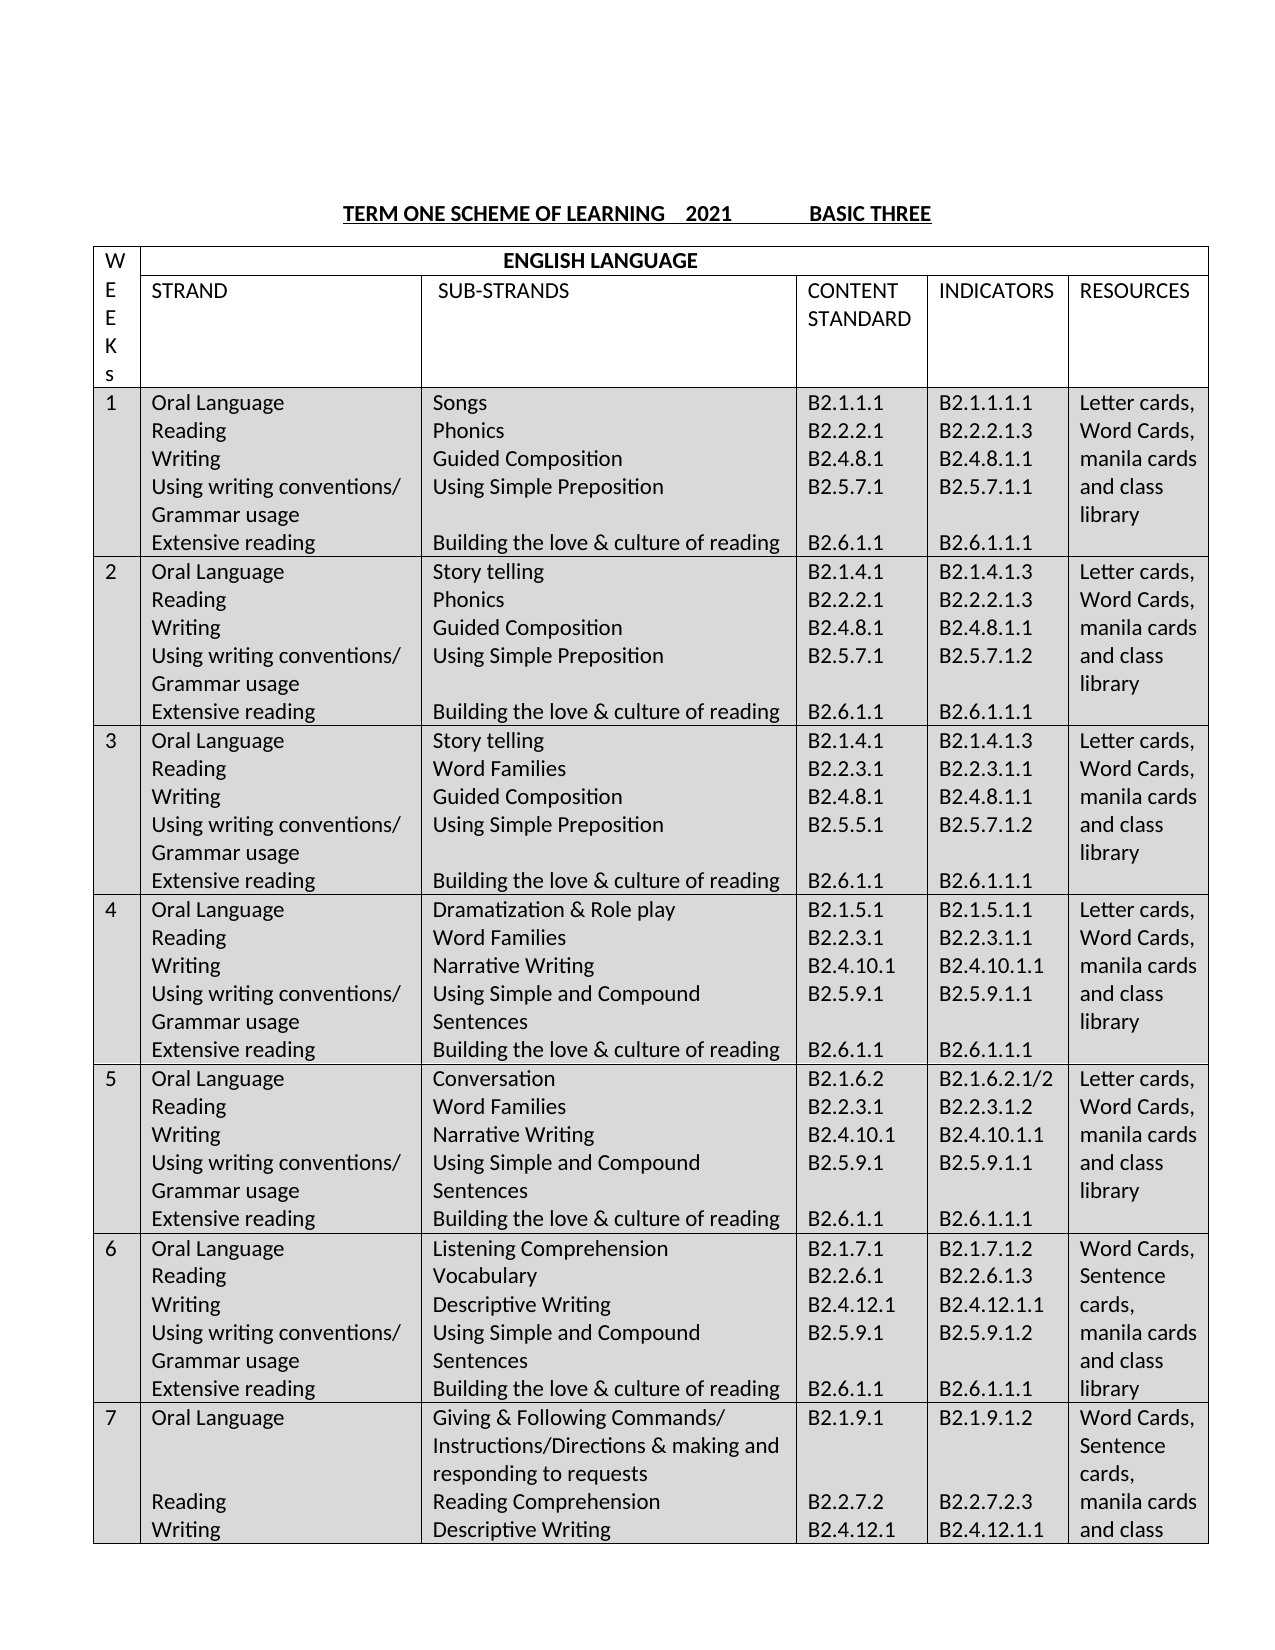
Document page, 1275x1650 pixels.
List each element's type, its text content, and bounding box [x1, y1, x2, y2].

table_cell Word Cards, Sentence cards, manila cards and class library [1069, 1234, 1208, 1402]
table_cell B2.1.5.1 B2.2.3.1 B2.4.10.1 B2.5.9.1 B2.6.1.1 [797, 895, 927, 1063]
table_cell 5 [94, 1065, 140, 1233]
table_cell Conversation Word Families Narrative Writing Using Simple and Compound Sentences Building the love & culture of reading [422, 1065, 796, 1233]
table_cell Oral Language Reading Writing Using writing conventions/ Grammar usage Extensive reading [141, 726, 421, 894]
table_cell B2.1.4.1.3 B2.2.2.1.3 B2.4.8.1.1 B2.5.7.1.2 B2.6.1.1.1 [928, 557, 1068, 725]
table_cell RESOURCES [1069, 276, 1208, 387]
table_cell Oral Language Reading Writing Using writing conventions/ Grammar usage Extensive reading [141, 557, 421, 725]
table_cell Songs Phonics Guided Composition Using Simple Preposition Building the love & culture of reading [422, 388, 796, 556]
table_cell B2.1.7.1 B2.2.6.1 B2.4.12.1 B2.5.9.1 B2.6.1.1 [797, 1234, 927, 1402]
table_cell 3 [94, 726, 140, 894]
table_cell B2.1.1.1.1 B2.2.2.1.3 B2.4.8.1.1 B2.5.7.1.1 B2.6.1.1.1 [928, 388, 1068, 556]
table_cell 1 [94, 388, 140, 556]
table_cell B2.1.6.2 B2.2.3.1 B2.4.10.1 B2.5.9.1 B2.6.1.1 [797, 1065, 927, 1233]
table_cell INDICATORS [928, 276, 1068, 387]
table_cell Letter cards, Word Cards, manila cards and class library [1069, 557, 1208, 725]
table_cell Dramatization & Role play Word Families Narrative Writing Using Simple and Compound Sentences Building the love & culture of reading [422, 895, 796, 1063]
table_cell B2.1.4.1 B2.2.3.1 B2.4.8.1 B2.5.5.1 B2.6.1.1 [797, 726, 927, 894]
table_cell Oral Language Reading Writing Using writing conventions/ Grammar usage Extensive reading [141, 1234, 421, 1402]
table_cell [141, 1403, 421, 1543]
table_cell Story telling Word Families Guided Composition Using Simple Preposition Building the love & culture of reading [422, 726, 796, 894]
table_cell Letter cards, Word Cards, manila cards and class library [1069, 895, 1208, 1063]
table_cell Listening Comprehension Vocabulary Descriptive Writing Using Simple and Compound Sentences Building the love & culture of reading [422, 1234, 796, 1402]
table_cell B2.1.1.1 B2.2.2.1 B2.4.8.1 B2.5.7.1 B2.6.1.1 [797, 388, 927, 556]
table_cell B2.1.5.1.1 B2.2.3.1.1 B2.4.10.1.1 B2.5.9.1.1 B2.6.1.1.1 [928, 895, 1068, 1063]
table_cell SUB-STRANDS [422, 276, 796, 387]
table_cell B2.1.7.1.2 B2.2.6.1.3 B2.4.12.1.1 B2.5.9.1.2 B2.6.1.1.1 [928, 1234, 1068, 1402]
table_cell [422, 1403, 796, 1543]
table_cell Letter cards, Word Cards, manila cards and class library [1069, 726, 1208, 894]
text TERM ONE SCHEME OF LEARNING 2021 BASIC THREE [105, 199, 1170, 227]
table_header W E E K s [94, 247, 140, 387]
table_cell 7 [94, 1403, 140, 1543]
table_cell Letter cards, Word Cards, manila cards and class library [1069, 1065, 1208, 1233]
table_cell Letter cards, Word Cards, manila cards and class library [1069, 388, 1208, 556]
table_cell CONTENT STANDARD [797, 276, 927, 387]
table_cell B2.1.4.1 B2.2.2.1 B2.4.8.1 B2.5.7.1 B2.6.1.1 [797, 557, 927, 725]
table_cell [1069, 1403, 1208, 1543]
table_cell Oral Language Reading Writing Using writing conventions/ Grammar usage Extensive reading [141, 895, 421, 1063]
table_header ENGLISH LANGUAGE [141, 247, 1208, 275]
table_cell Oral Language Reading Writing Using writing conventions/ Grammar usage Extensive reading [141, 1065, 421, 1233]
table_cell B2.1.4.1.3 B2.2.3.1.1 B2.4.8.1.1 B2.5.7.1.2 B2.6.1.1.1 [928, 726, 1068, 894]
table_cell Story telling Phonics Guided Composition Using Simple Preposition Building the love & culture of reading [422, 557, 796, 725]
table_cell B2.1.6.2.1/2 B2.2.3.1.2 B2.4.10.1.1 B2.5.9.1.1 B2.6.1.1.1 [928, 1065, 1068, 1233]
table_cell Oral Language Reading Writing Using writing conventions/ Grammar usage Extensive reading [141, 388, 421, 556]
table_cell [797, 1403, 927, 1543]
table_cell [928, 1403, 1068, 1543]
table_cell 2 [94, 557, 140, 725]
table_cell 4 [94, 895, 140, 1063]
table_cell 6 [94, 1234, 140, 1402]
table_cell STRAND [141, 276, 421, 387]
